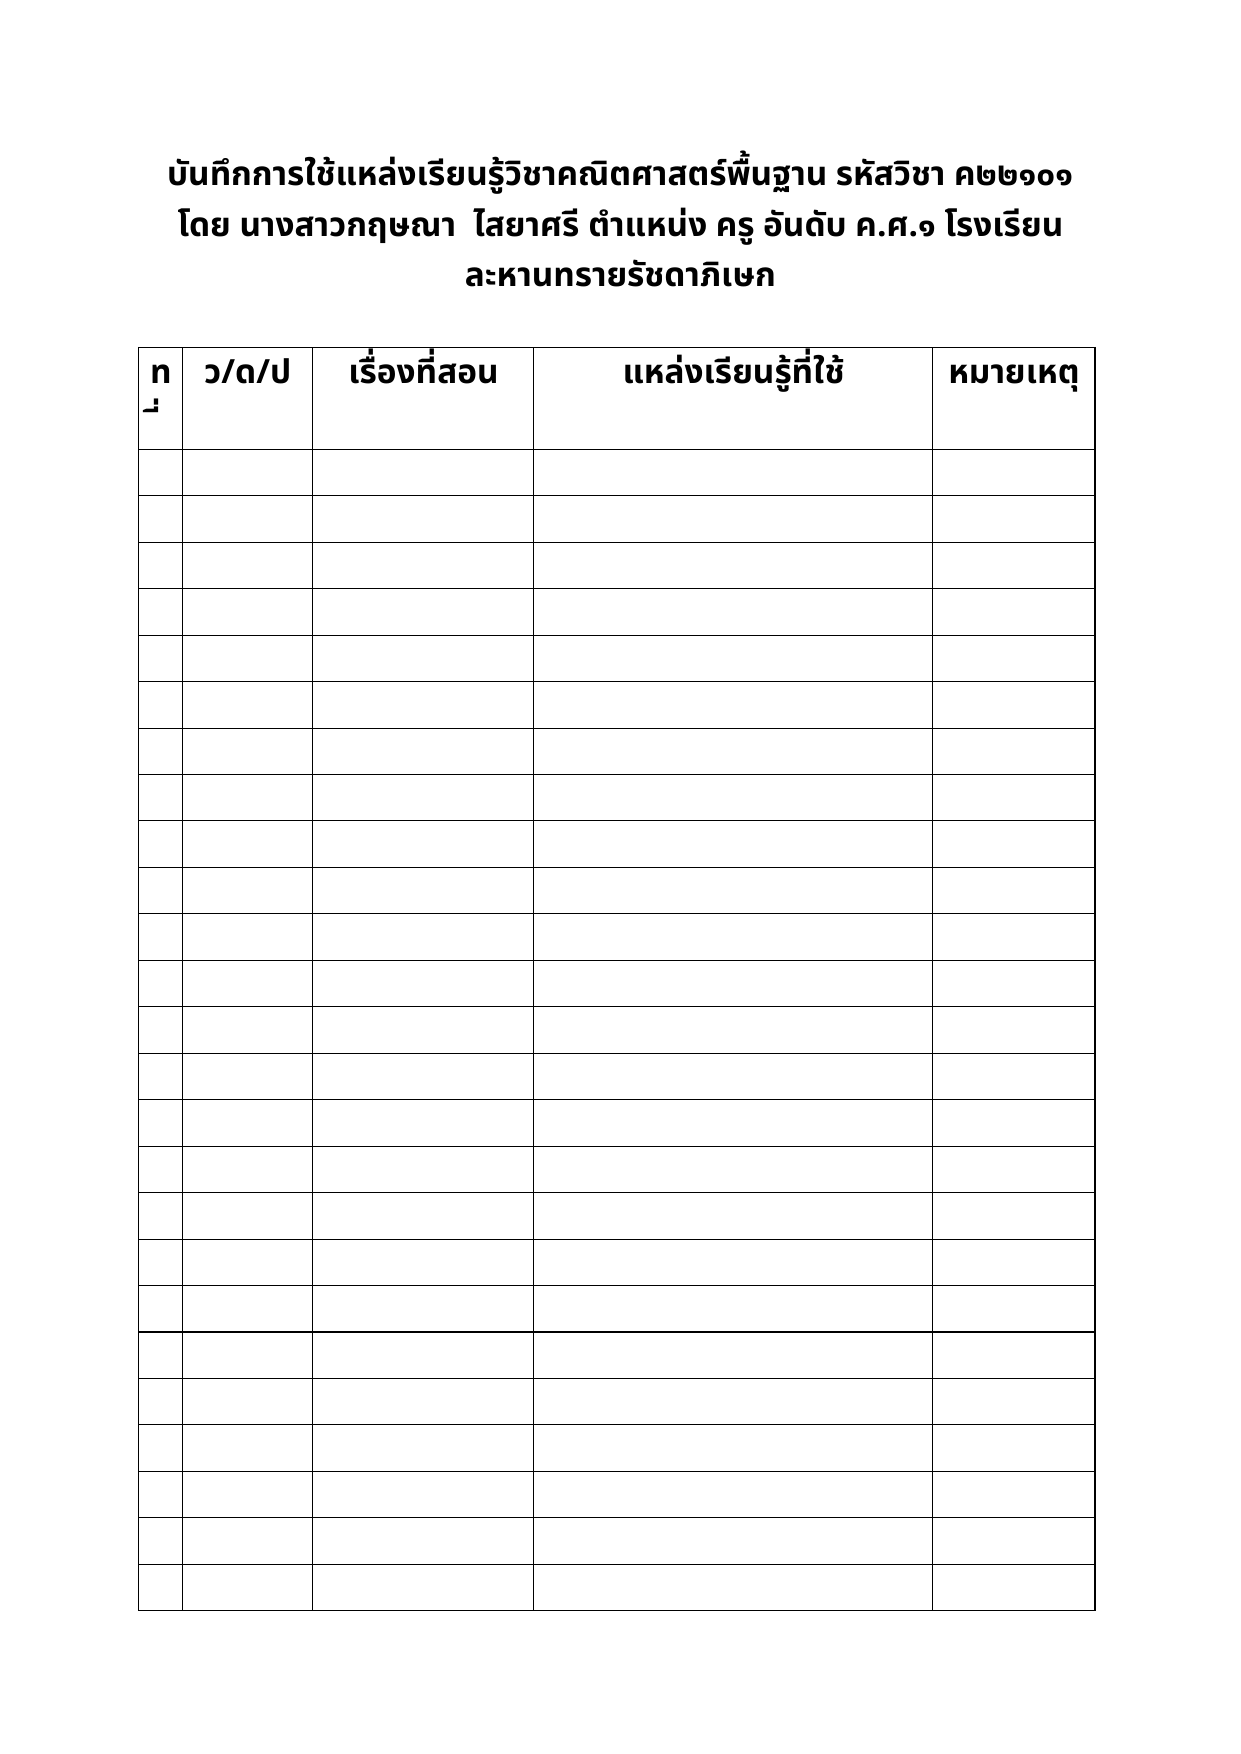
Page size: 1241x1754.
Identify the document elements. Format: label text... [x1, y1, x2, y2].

table_cell [534, 636, 932, 681]
table_cell [313, 1286, 533, 1331]
table_cell [183, 1286, 312, 1331]
table_cell [139, 1425, 182, 1471]
table_cell [534, 1472, 932, 1517]
table_cell [313, 729, 533, 774]
table_cell [313, 1565, 533, 1610]
table_cell [933, 1472, 1094, 1517]
table_cell [183, 729, 312, 774]
table_header ว/ด/ป [183, 348, 312, 449]
table_cell [139, 1100, 182, 1146]
table_cell [183, 1054, 312, 1099]
table_cell [534, 914, 932, 960]
table_header แหล่งเรียนรู้ที่ใช้ [534, 348, 932, 449]
text โดย นางสาวกฤษณา ไสยาศรี ตำแหน่ง ครู อันดับ ค.ศ.๑ โรงเรียนละหานทรายรัชดาภิเษก [150, 200, 1090, 301]
table_cell [534, 1518, 932, 1564]
table_cell [183, 914, 312, 960]
table_cell [183, 1100, 312, 1146]
table_cell [139, 961, 182, 1006]
table_cell [183, 1240, 312, 1285]
table_cell [933, 1054, 1094, 1099]
table_cell [534, 496, 932, 542]
table_cell [534, 1333, 932, 1378]
table_cell [933, 1518, 1094, 1564]
table_cell [183, 1425, 312, 1471]
table_cell [933, 1100, 1094, 1146]
table_cell [933, 868, 1094, 913]
table_cell [183, 1147, 312, 1192]
table_cell [534, 589, 932, 634]
table_header ที่ [139, 348, 182, 449]
table_cell [534, 1100, 932, 1146]
table_cell [183, 1472, 312, 1517]
table_cell [313, 1147, 533, 1192]
table_cell [534, 1007, 932, 1053]
table_cell [313, 1379, 533, 1424]
table_cell [313, 961, 533, 1006]
table_cell [313, 1472, 533, 1517]
table_cell [313, 636, 533, 681]
table_cell [183, 1518, 312, 1564]
table_cell [933, 729, 1094, 774]
table_cell [534, 1240, 932, 1285]
table_cell [313, 1054, 533, 1099]
table_cell [933, 636, 1094, 681]
table_cell [139, 868, 182, 913]
table_cell [313, 450, 533, 495]
table_cell [183, 682, 312, 727]
table_cell [933, 914, 1094, 960]
table_cell [933, 1240, 1094, 1285]
table_cell [139, 1565, 182, 1610]
table_cell [183, 589, 312, 634]
table_cell [313, 496, 533, 542]
table_cell [139, 1286, 182, 1331]
table_cell [933, 961, 1094, 1006]
table_cell [313, 914, 533, 960]
table_cell [534, 1565, 932, 1610]
table_cell [534, 450, 932, 495]
table_cell [313, 1100, 533, 1146]
table_cell [933, 450, 1094, 495]
text บันทึกการใช้แหล่งเรียนรู้วิชาคณิตศาสตร์พื้นฐาน รหัสวิชา ค๒๒๑๐๑ [150, 150, 1090, 200]
table_cell [183, 821, 312, 867]
table_cell [139, 589, 182, 634]
table_cell [534, 1147, 932, 1192]
table_cell [933, 1379, 1094, 1424]
table_cell [534, 1193, 932, 1238]
table_cell [933, 1333, 1094, 1378]
table_cell [313, 1333, 533, 1378]
table_cell [933, 589, 1094, 634]
table_cell [139, 775, 182, 820]
table_cell [139, 682, 182, 727]
table_cell [534, 682, 932, 727]
table_cell [933, 1286, 1094, 1331]
table_cell [534, 868, 932, 913]
table_cell [183, 1379, 312, 1424]
table_header เรื่องที่สอน [313, 348, 533, 449]
table_cell [313, 821, 533, 867]
table_cell [313, 775, 533, 820]
table_cell [139, 1518, 182, 1564]
table_cell [313, 1425, 533, 1471]
table_cell [313, 589, 533, 634]
table_cell [933, 1425, 1094, 1471]
table_cell [313, 1007, 533, 1053]
table_cell [139, 1147, 182, 1192]
table_cell [534, 1286, 932, 1331]
table_cell [933, 775, 1094, 820]
table_cell [313, 682, 533, 727]
table_cell [933, 496, 1094, 542]
table_cell [139, 1007, 182, 1053]
table_cell [534, 729, 932, 774]
table_cell [313, 1518, 533, 1564]
table_cell [139, 450, 182, 495]
table_cell [933, 1007, 1094, 1053]
table_cell [139, 1333, 182, 1378]
table_cell [139, 543, 182, 588]
table_cell [933, 543, 1094, 588]
table_cell [534, 1379, 932, 1424]
table_cell [534, 821, 932, 867]
table_cell [183, 1333, 312, 1378]
table_cell [313, 543, 533, 588]
table_cell [183, 1565, 312, 1610]
table_cell [534, 961, 932, 1006]
table_cell [139, 1379, 182, 1424]
table_cell [313, 868, 533, 913]
table_cell [139, 729, 182, 774]
table_cell [313, 1240, 533, 1285]
table_cell [139, 1472, 182, 1517]
table_cell [183, 636, 312, 681]
table_cell [183, 775, 312, 820]
table_cell [183, 961, 312, 1006]
table_cell [139, 1193, 182, 1238]
table_cell [139, 1240, 182, 1285]
table_cell [183, 543, 312, 588]
table_cell [139, 1054, 182, 1099]
table_cell [933, 1565, 1094, 1610]
table_cell [933, 1193, 1094, 1238]
table_cell [183, 1007, 312, 1053]
table_cell [313, 1193, 533, 1238]
table_cell [183, 868, 312, 913]
table_cell [139, 636, 182, 681]
table_cell [139, 496, 182, 542]
table_header หมายเหตุ [933, 348, 1094, 449]
table_cell [933, 821, 1094, 867]
table_cell [534, 1054, 932, 1099]
table_cell [534, 775, 932, 820]
table_cell [933, 682, 1094, 727]
table_cell [183, 450, 312, 495]
table_cell [534, 1425, 932, 1471]
table_cell [183, 1193, 312, 1238]
table_cell [139, 821, 182, 867]
table_cell [139, 914, 182, 960]
table_cell [183, 496, 312, 542]
table_cell [933, 1147, 1094, 1192]
table_cell [534, 543, 932, 588]
